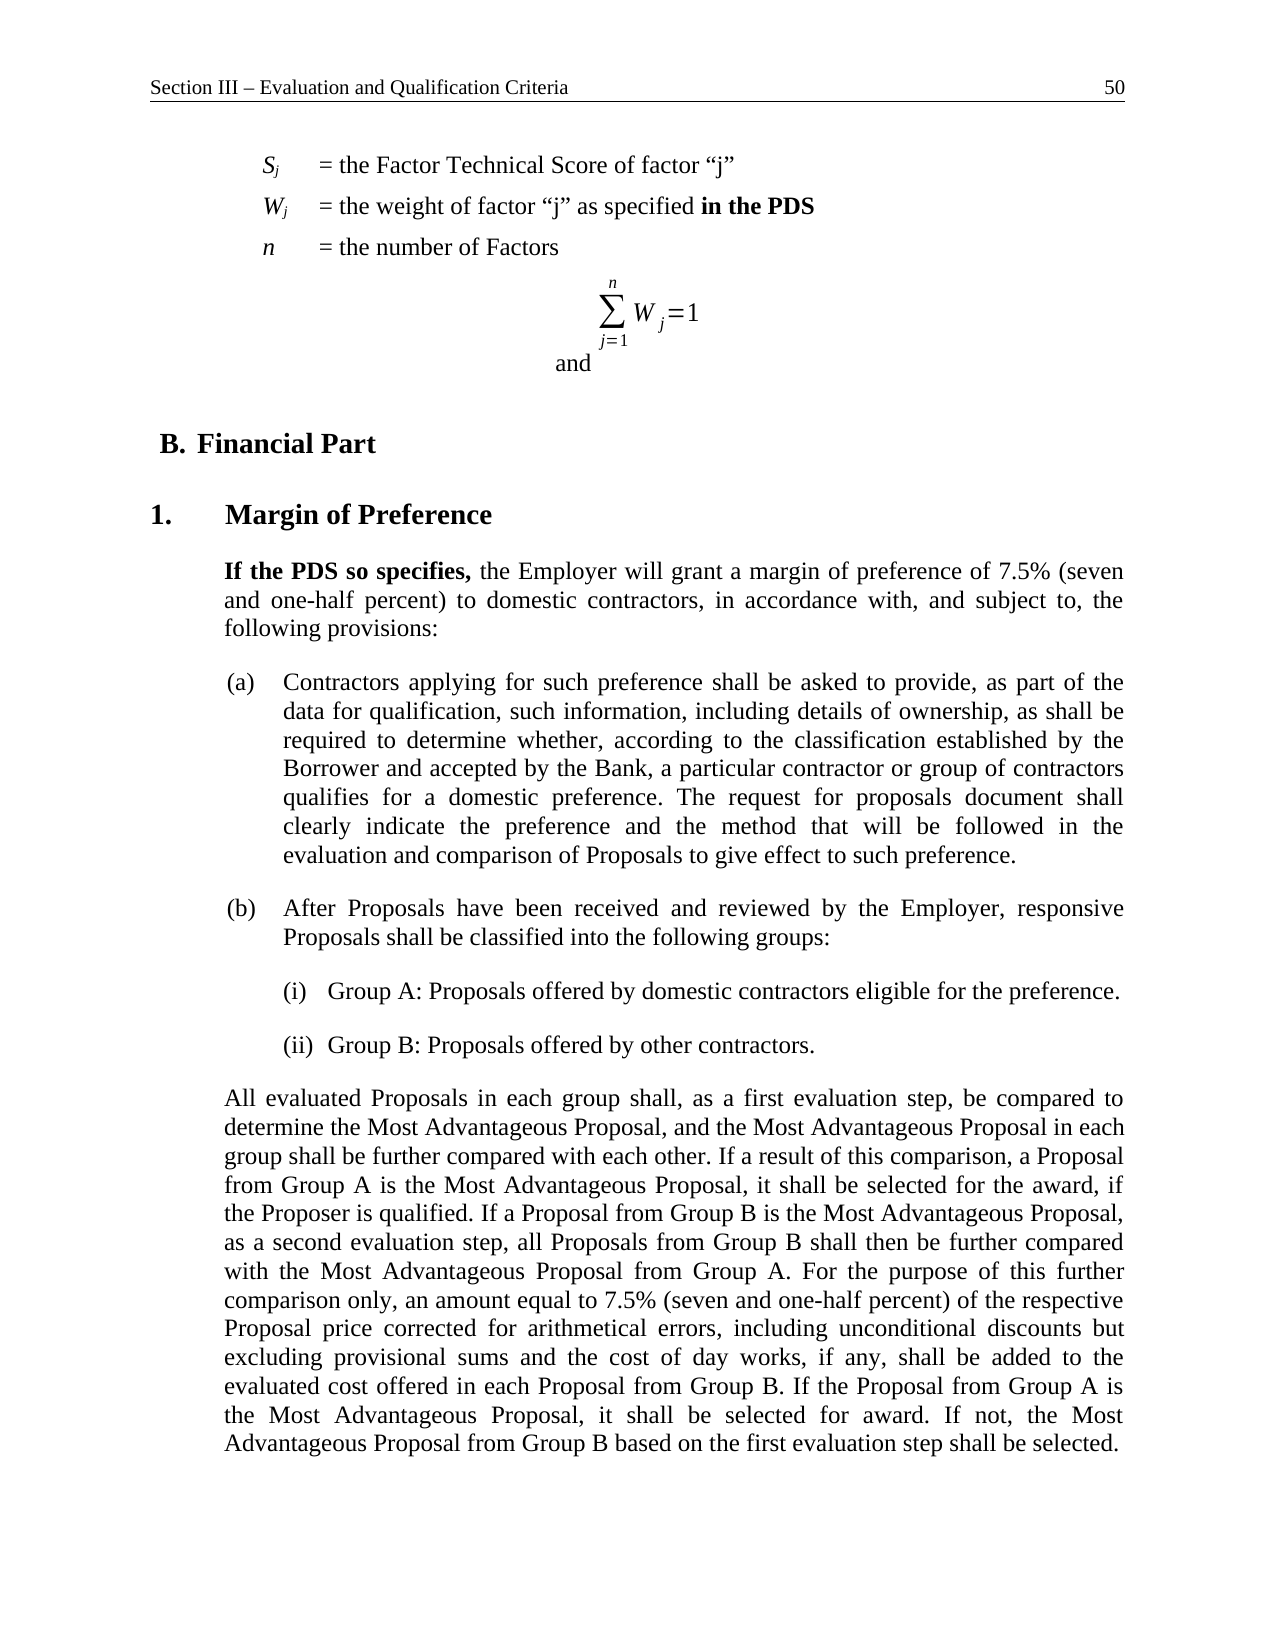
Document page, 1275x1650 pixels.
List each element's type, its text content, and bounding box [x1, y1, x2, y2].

text (i) Group A: Proposals offered by domestic contractors eligible for the preference. [283, 976, 1125, 1005]
text All evaluated Proposals in each group shall, as a first evaluation step, be compared to determine the Most Advantageous Proposal, and the Most Advantageous Proposal in each group shall be further compared with each other. If a result of this comparison, a Proposal from Group A is the Most Advantageous Proposal, it shall be selected for the award, if the Proposer is qualified. If a Proposal from Group B is the Most Advantageous Proposal, as a second evaluation step, all Proposals from Group B shall then be further compared with the Most Advantageous Proposal from Group A. For the purpose of this further comparison only, an amount equal to 7.5% (seven and one-half percent) of the respective Proposal price corrected for arithmetical errors, including unconditional discounts but excluding provisional sums and the cost of day works, if any, shall be added to the evaluated cost offered in each Proposal from Group B. If the Proposal from Group A is the Most Advantageous Proposal, it shall be selected for award. If not, the Most Advantageous Proposal from Group B based on the first evaluation step shall be selected. [224, 1083, 1125, 1457]
list Margin of Preference [150, 497, 1125, 531]
list Sj = the Factor Technical Score of factor “j” [262, 150, 1107, 179]
list Wj = the weight of factor “j” as specified in the PDS [262, 191, 1107, 220]
text If the PDS so specifies, the Employer will grant a margin of preference of 7.5% (seven and one-half percent) to domestic contractors, in accordance with, and subject to, the following provisions: [224, 556, 1125, 642]
text (a) Contractors applying for such preference shall be asked to provide, as part of the data for qualification, such information, including details of ownership, as shall be required to determine whether, according to the classification established by the Borrower and accepted by the Bank, a particular contractor or group of contractors qualifies for a domestic preference. The request for proposals document shall clearly indicate the preference and the method that will be followed in the evaluation and comparison of Proposals to give effect to such preference. [227, 667, 1125, 868]
text (ii) Group B: Proposals offered by other contractors. [283, 1030, 1125, 1058]
text and [150, 274, 1107, 377]
list Financial Part [159, 426, 1125, 460]
text (b) After Proposals have been received and reviewed by the Employer, responsive Proposals shall be classified into the following groups: [227, 893, 1125, 951]
list n = the number of Factors [262, 232, 1107, 261]
